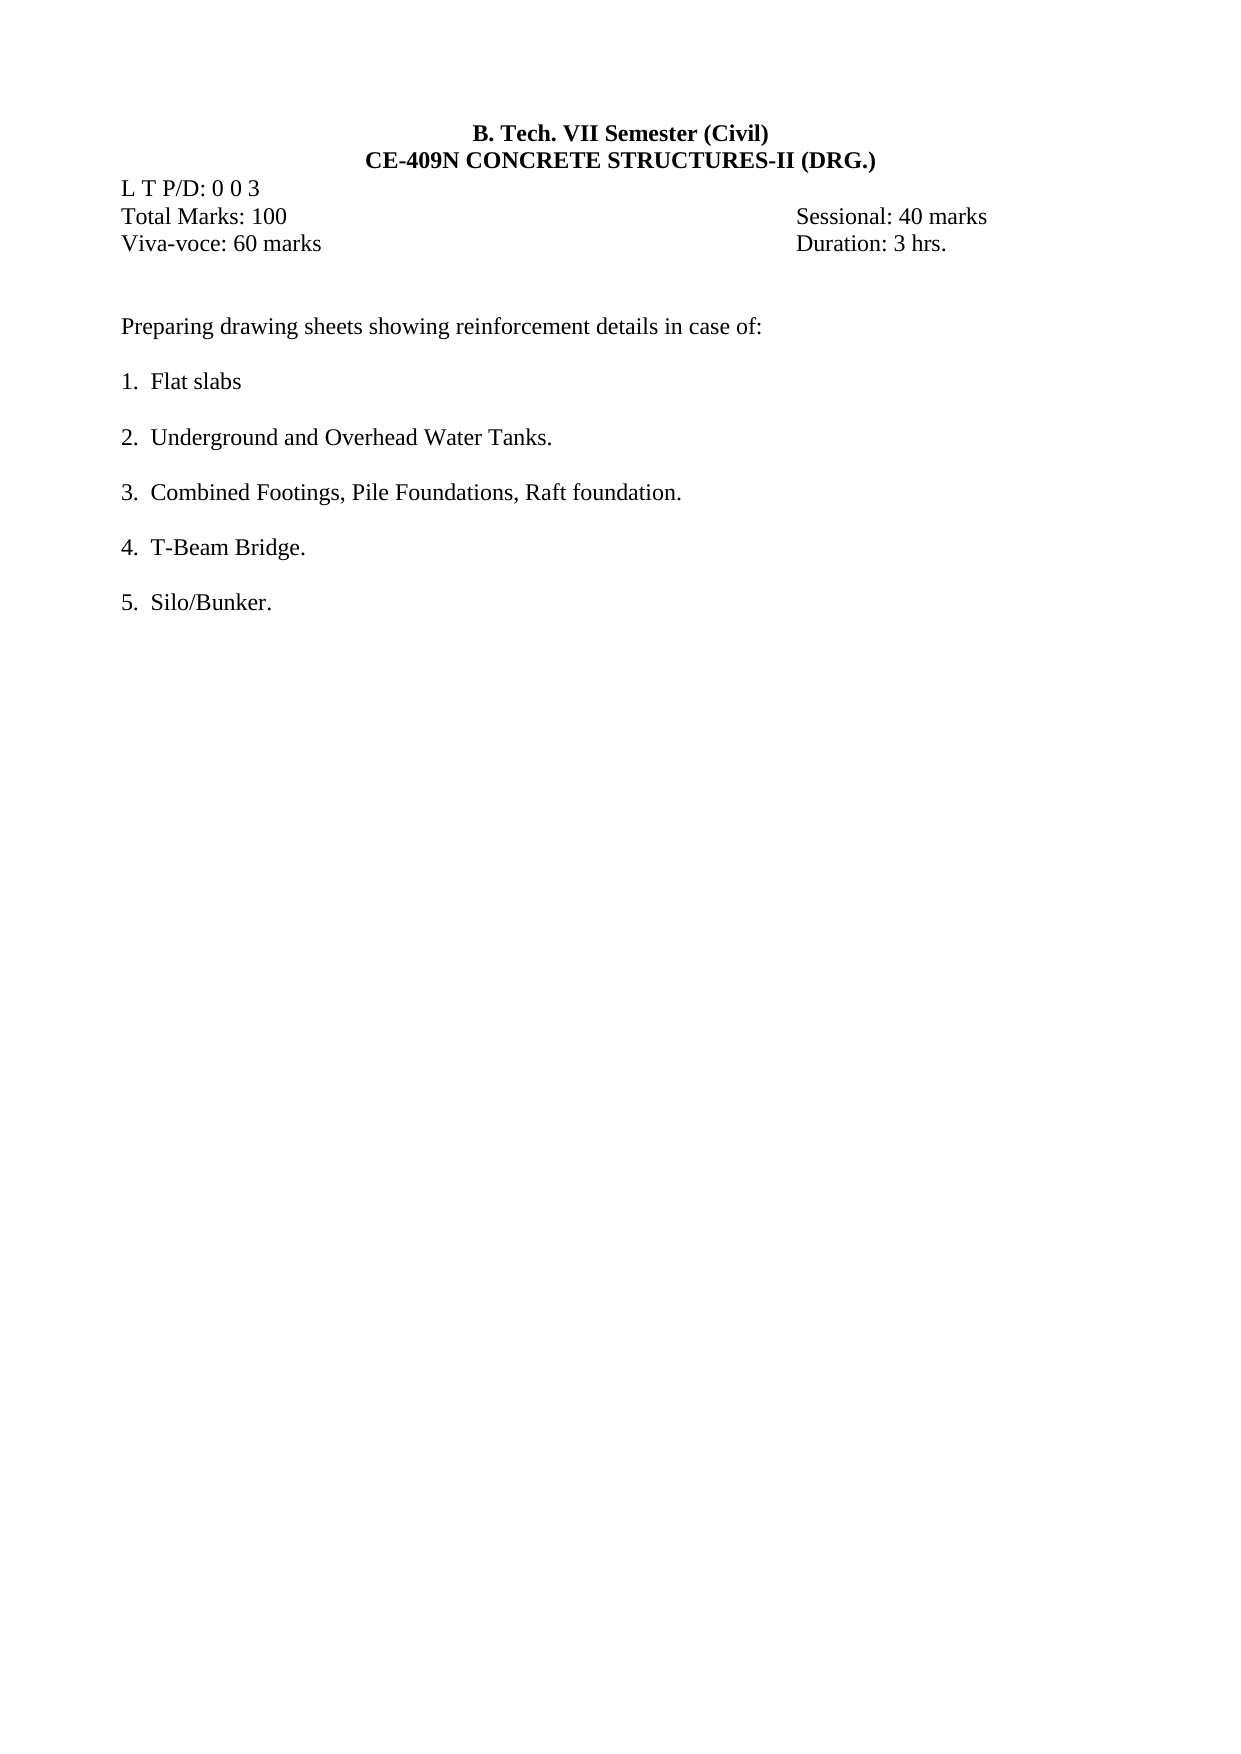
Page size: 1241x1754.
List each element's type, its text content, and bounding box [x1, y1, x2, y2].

list Flat slabs [121, 367, 1121, 395]
text Viva-voce: 60 marks Duration: 3 hrs. [121, 229, 1120, 257]
list Underground and Overhead Water Tanks. [121, 423, 1121, 450]
text B. Tech. VII Semester (Civil) [121, 119, 1120, 147]
text CE-409N CONCRETE STRUCTURES-II (DRG.) [121, 147, 1120, 174]
text Preparing drawing sheets showing reinforcement details in case of: [121, 312, 1120, 340]
list Silo/Bunker. [121, 588, 1121, 616]
text Total Marks: 100 Sessional: 40 marks [121, 202, 1120, 229]
list Combined Footings, Pile Foundations, Raft foundation. [121, 478, 1121, 505]
text L T P/D: 0 0 3 [121, 174, 1120, 202]
list T-Beam Bridge. [121, 533, 1121, 561]
